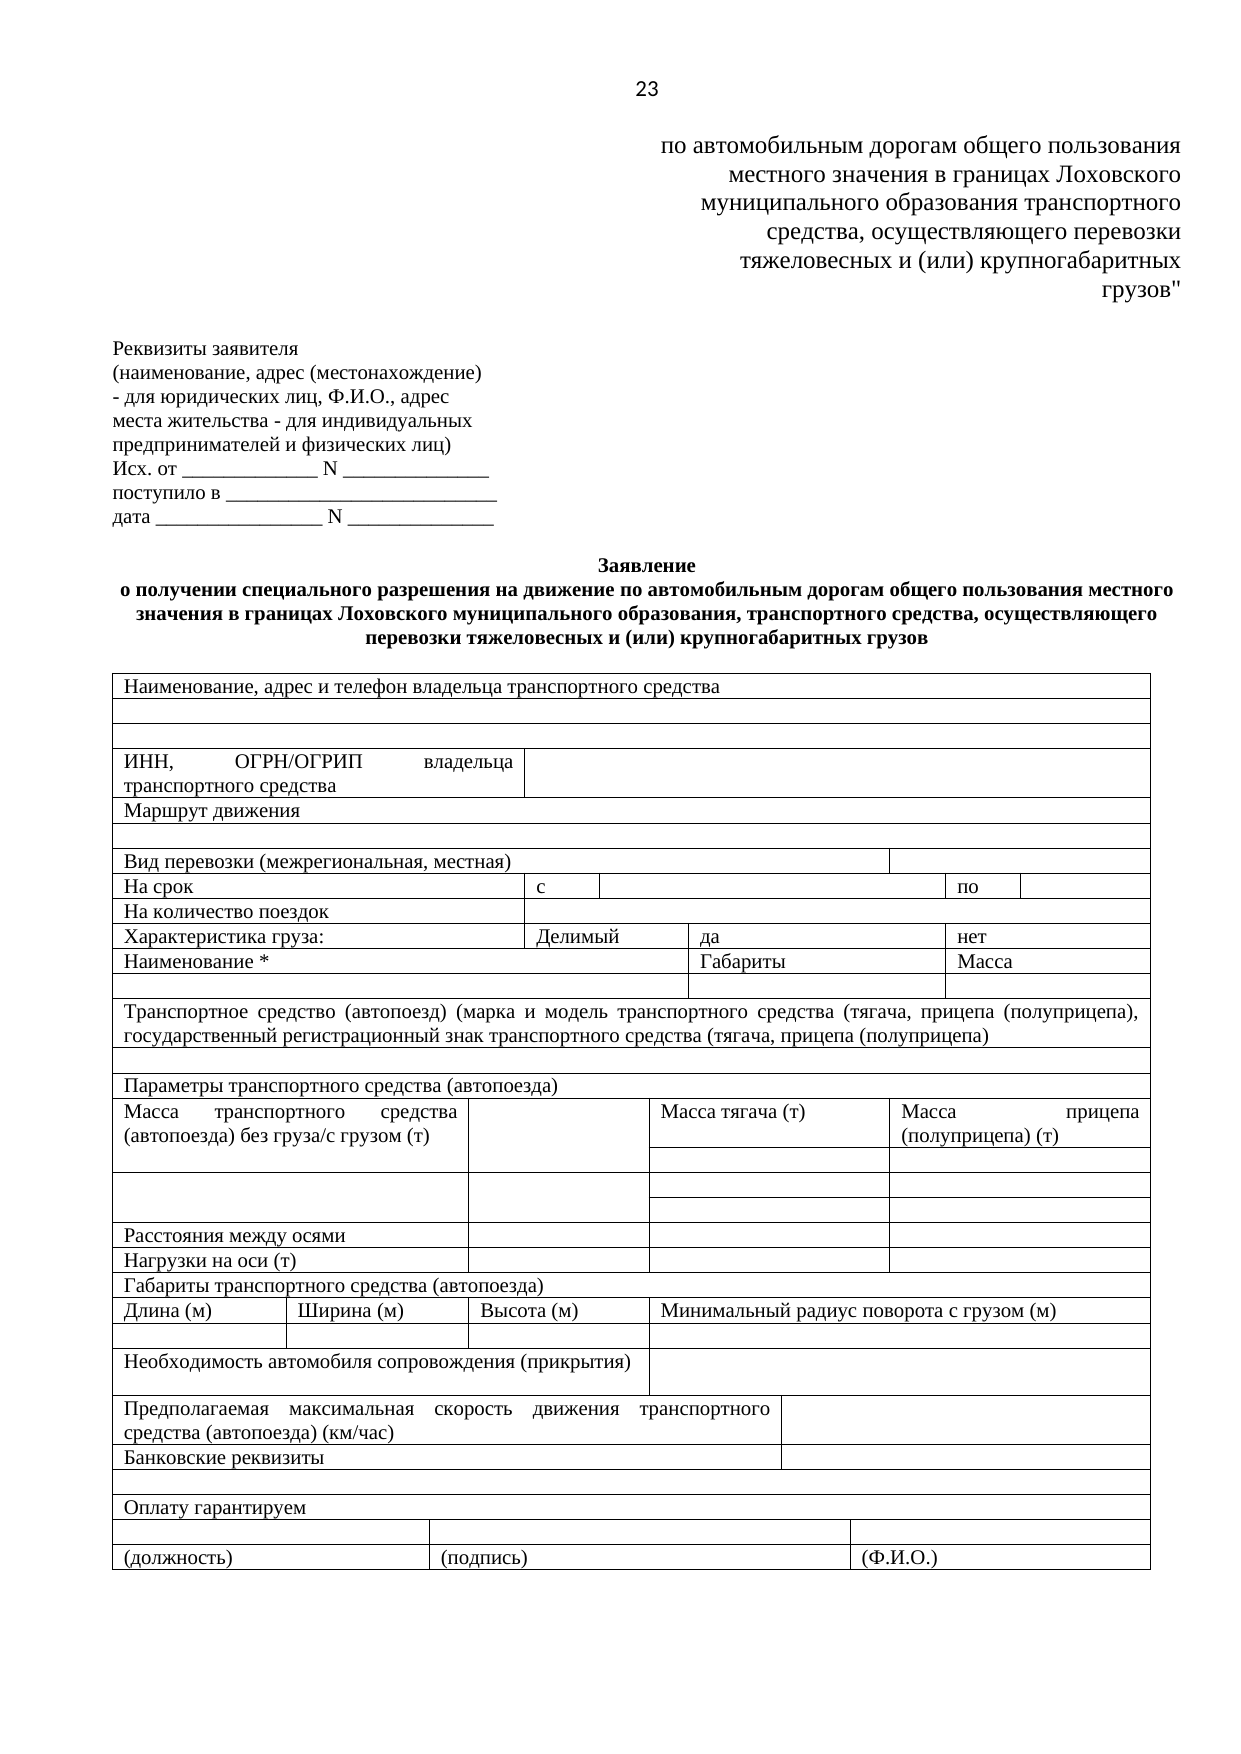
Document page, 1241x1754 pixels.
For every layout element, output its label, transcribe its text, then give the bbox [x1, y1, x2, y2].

table_cell Делимый [525, 924, 688, 948]
table_cell Необходимость автомобиля сопровождения (прикрытия) [113, 1349, 649, 1395]
text дата ________________ N ______________ [112, 504, 1181, 528]
table_cell [469, 1324, 649, 1347]
table_cell Оплату гарантируем [113, 1495, 1150, 1519]
text предпринимателей и физических лиц) [112, 432, 1181, 456]
text места жительства - для индивидуальных [112, 408, 1181, 432]
table_cell [890, 1223, 1150, 1247]
table_cell Расстояния между осями [113, 1223, 468, 1247]
table_cell ИНН, ОГРН/ОГРИП владельца транспортного средства [113, 749, 524, 797]
table_cell да [689, 924, 945, 948]
table_cell [782, 1445, 1150, 1469]
table_cell Габариты [689, 949, 945, 973]
text грузов" [112, 274, 1181, 302]
table_cell [890, 1148, 1150, 1172]
table_cell [113, 1048, 1150, 1072]
table_cell [287, 1324, 468, 1347]
table_cell по [946, 874, 1020, 898]
table_cell [650, 1148, 889, 1172]
table_cell Нагрузки на оси (т) [113, 1248, 468, 1272]
table_cell [851, 1520, 1150, 1544]
table_cell [650, 1324, 1150, 1347]
text по автомобильным дорогам общего пользования [112, 130, 1181, 159]
table_cell Предполагаемая максимальная скорость движения транспортного средства (автопоезда) (км/час) [113, 1396, 781, 1444]
text - для юридических лиц, Ф.И.О., адрес [112, 384, 1181, 408]
text Исх. от _____________ N ______________ [112, 456, 1181, 480]
table_cell [113, 824, 1150, 847]
text муниципального образования транспортного [112, 187, 1181, 216]
table_cell Ширина (м) [287, 1298, 468, 1322]
text тяжеловесных и (или) крупногабаритных [112, 245, 1181, 274]
table_cell [946, 974, 1150, 998]
table_cell [650, 1223, 889, 1247]
text местного значения в границах Лоховского [112, 159, 1181, 187]
text о получении специального разрешения на движение по автомобильным дорогам общего пользования местного значения в границах Лоховского муниципального образования, транспортного средства, осуществляющего перевозки тяжеловесных и (или) крупногабаритных грузов [112, 577, 1181, 649]
table_cell нет [946, 924, 1150, 948]
text Реквизиты заявителя [112, 336, 1181, 360]
table_cell [650, 1248, 889, 1272]
text Заявление [112, 552, 1181, 577]
table_cell Минимальный радиус поворота с грузом (м) [650, 1298, 1150, 1322]
table_cell Масса [946, 949, 1150, 973]
table_cell [689, 974, 945, 998]
table_cell Характеристика груза: [113, 924, 524, 948]
table_cell (должность) [113, 1545, 429, 1569]
table_cell [113, 1470, 1150, 1494]
table_cell [782, 1396, 1150, 1444]
table_cell [469, 1173, 649, 1222]
table_cell [113, 1173, 468, 1222]
table_cell На количество поездок [113, 899, 524, 923]
table_cell [600, 874, 945, 898]
table_header Наименование, адрес и телефон владельца транспортного средства [113, 674, 1150, 698]
table_cell [113, 1520, 429, 1544]
table_cell [525, 749, 1150, 797]
table_cell Высота (м) [469, 1298, 649, 1322]
table_cell с [525, 874, 599, 898]
table_cell [113, 724, 1150, 748]
table_cell (подпись) [430, 1545, 850, 1569]
table_cell [469, 1099, 649, 1172]
text (наименование, адрес (местонахождение) [112, 360, 1181, 384]
table_cell Маршрут движения [113, 798, 1150, 822]
table_cell [113, 1324, 286, 1347]
table_cell Вид перевозки (межрегиональная, местная) [113, 849, 889, 873]
table_cell [1021, 874, 1150, 898]
table_cell [469, 1223, 649, 1247]
table_cell [890, 1173, 1150, 1197]
table_cell Масса прицепа (полуприцепа) (т) [890, 1099, 1150, 1147]
table_cell Габариты транспортного средства (автопоезда) [113, 1273, 1150, 1297]
text средства, осуществляющего перевозки [112, 216, 1181, 245]
table_cell Масса транспортного средства (автопоезда) без груза/с грузом (т) [113, 1099, 468, 1172]
table_cell Банковские реквизиты [113, 1445, 781, 1469]
table_cell [890, 849, 1150, 873]
table_cell [650, 1198, 889, 1222]
table_cell [890, 1198, 1150, 1222]
table_cell [650, 1349, 1150, 1395]
table_cell Транспортное средство (автопоезд) (марка и модель транспортного средства (тягача, прицепа (полуприцепа), государственный регистрационный знак транспортного средства (тягача, прицепа (полуприцепа) [113, 999, 1150, 1047]
table_cell [113, 699, 1150, 723]
table_cell На срок [113, 874, 524, 898]
text поступило в __________________________ [112, 480, 1181, 504]
table_cell Длина (м) [113, 1298, 286, 1322]
table_cell [650, 1173, 889, 1197]
table_cell (Ф.И.О.) [851, 1545, 1150, 1569]
table_cell Масса тягача (т) [650, 1099, 889, 1147]
table_cell Наименование * [113, 949, 688, 973]
table_cell [525, 899, 1150, 923]
table_cell [113, 974, 688, 998]
table_cell [890, 1248, 1150, 1272]
table_cell [469, 1248, 649, 1272]
table_cell Параметры транспортного средства (автопоезда) [113, 1074, 1150, 1097]
table_cell [430, 1520, 850, 1544]
